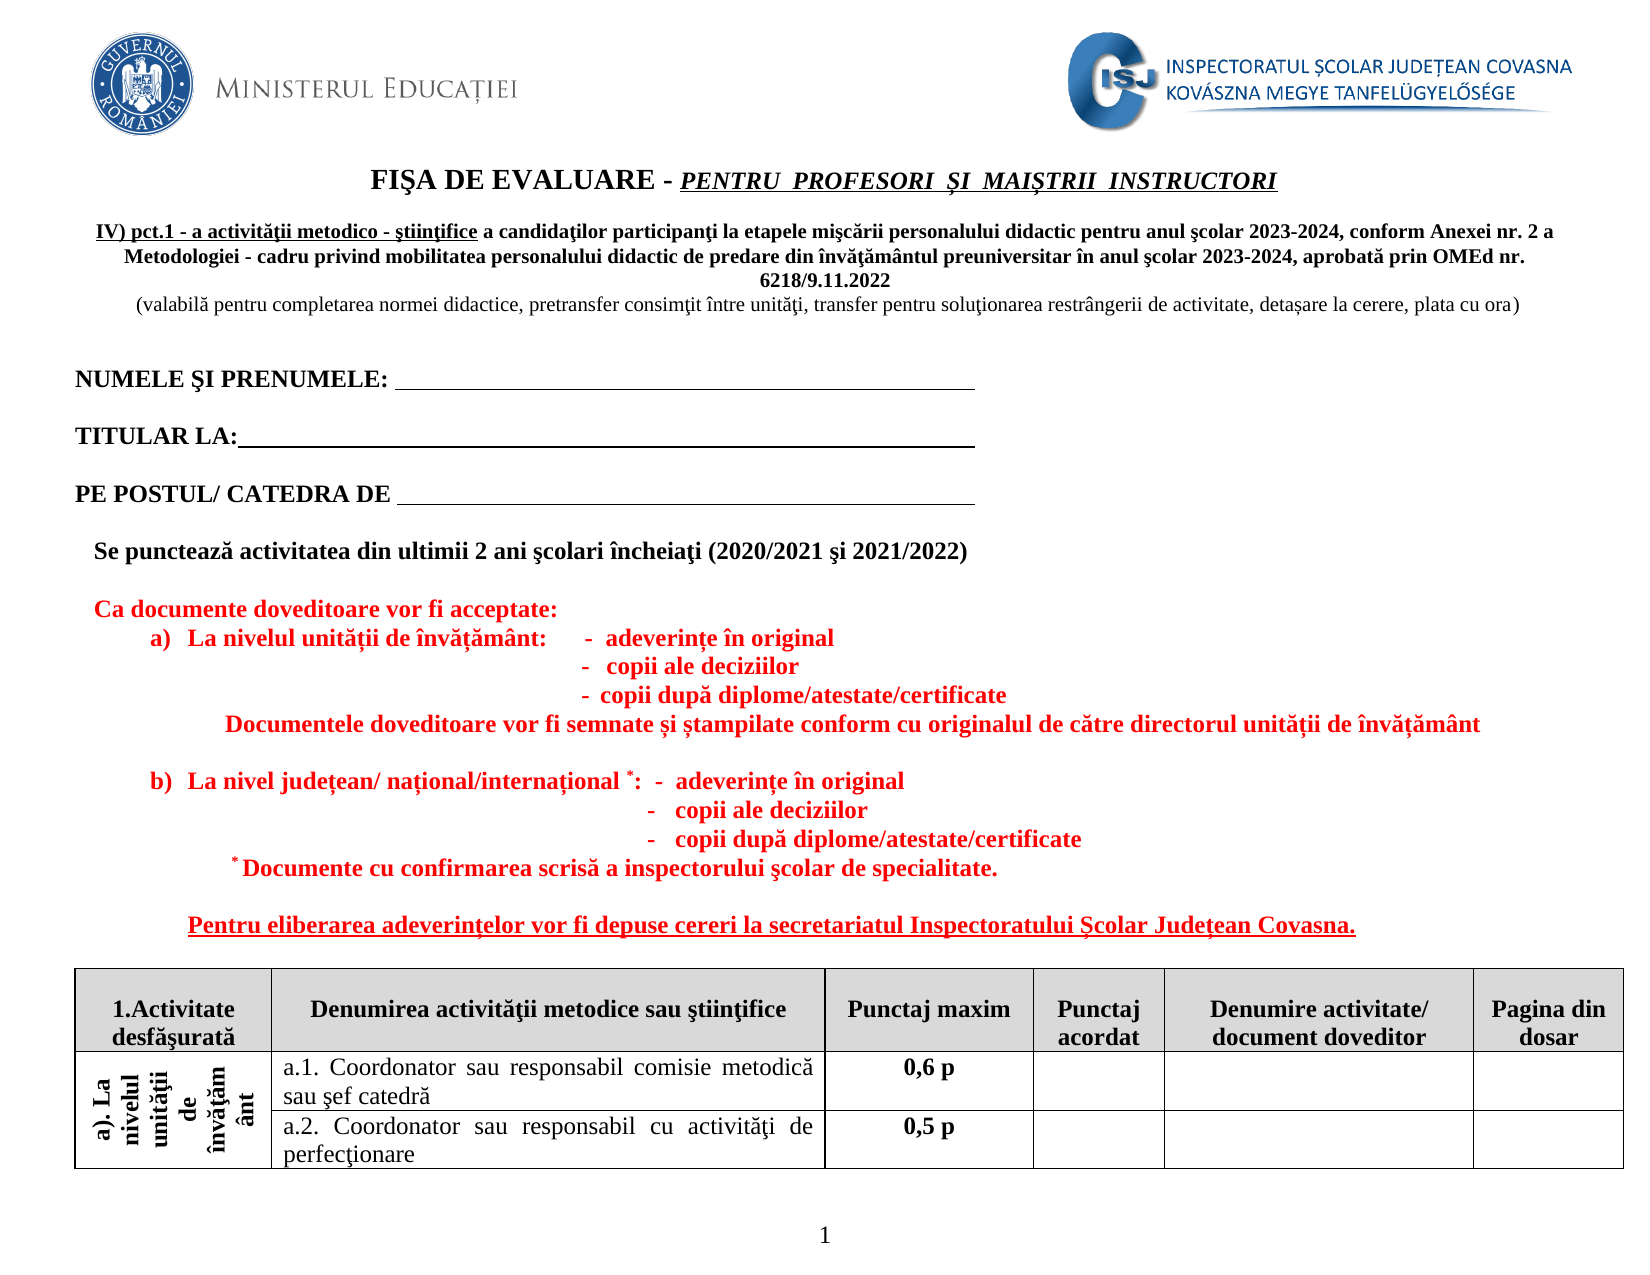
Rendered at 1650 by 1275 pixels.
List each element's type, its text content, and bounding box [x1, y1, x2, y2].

table_header Denumirea activităţii metodice sau ştiinţifice [272, 969, 824, 1051]
picture [1046, 8, 1574, 152]
list * Documente cu confirmarea scrisă a inspectorului şcolar de specialitate. [187, 853, 1575, 881]
table_cell a.2. Coordonator sau responsabil cu activităţi de perfecţionare [272, 1111, 824, 1168]
table_cell [1034, 1111, 1164, 1168]
table_cell a.1. Coordonator sau responsabil comisie metodică sau şef catedră [272, 1052, 824, 1110]
table_cell [1165, 1052, 1473, 1110]
list Pentru eliberarea adeverințelor vor fi depuse cereri la secretariatul Inspectoratului Școlar Județean Covasna. [187, 910, 1575, 939]
picture [211, 75, 520, 105]
picture [90, 32, 194, 136]
subtitle FIŞA DE EVALUARE - PENTRU PROFESORI ȘI MAIȘTRII INSTRUCTORI [75, 162, 1575, 195]
table_header Punctaj acordat [1034, 969, 1164, 1051]
text TITULAR LA: [75, 421, 1575, 450]
table_cell [1474, 1052, 1623, 1110]
table_cell 0,6 p [826, 1052, 1033, 1110]
text PE POSTUL/ CATEDRA DE [75, 479, 1575, 508]
text Ca documente doveditoare vor fi acceptate: [75, 594, 1575, 623]
table_header Denumire activitate/ document doveditor [1165, 969, 1473, 1051]
text IV) pct.1 - a activităţii metodico - ştiinţifice a candidaţilor participanţi la etapele mişcării personalului didactic pentru anul şcolar 2023-2024, conform Anexei nr. 2 a Metodologiei - cadru privind mobilitatea personalului didactic de predare din învăţământul preuniversitar în anul şcolar 2023-2024, aprobată prin OMEd nr. 6218/9.11.2022 [75, 219, 1575, 292]
text NUMELE ŞI PRENUMELE: [75, 364, 1575, 393]
text Se punctează activitatea din ultimii 2 ani şcolari încheiaţi (2020/2021 şi 2021/2022) [75, 536, 1575, 565]
text (valabilă pentru completarea normei didactice, pretransfer consimţit între unităţi, transfer pentru soluţionarea restrângerii de activitate, detașare la cerere, plata cu ora) [75, 292, 1575, 316]
table_cell [1474, 1111, 1623, 1168]
table_cell [1034, 1052, 1164, 1110]
table_cell [1165, 1111, 1473, 1168]
list copii după diplome/atestate/certificate [553, 824, 1575, 853]
table_cell 0,5 p [826, 1111, 1033, 1168]
list copii ale deciziilor [553, 795, 1575, 824]
table_header Pagina din dosar [1474, 969, 1623, 1051]
table_header 1.Activitate desfăşurată [76, 969, 271, 1051]
table_header Punctaj maxim [826, 969, 1033, 1051]
list La nivel județean/ național/internațional *: - adeverințe în original [150, 766, 1575, 795]
text Documentele doveditoare vor fi semnate și ștampilate conform cu originalul de către directorul unității de învățământ [225, 709, 1575, 738]
table_cell a). La nivelul unităţii de învăţământ MAX 10 p [76, 1052, 271, 1168]
list La nivelul unității de învățământ: - adeverințe în original [150, 623, 1575, 651]
list copii după diplome/atestate/certificate [553, 680, 1575, 709]
list copii ale deciziilor [553, 651, 1575, 680]
